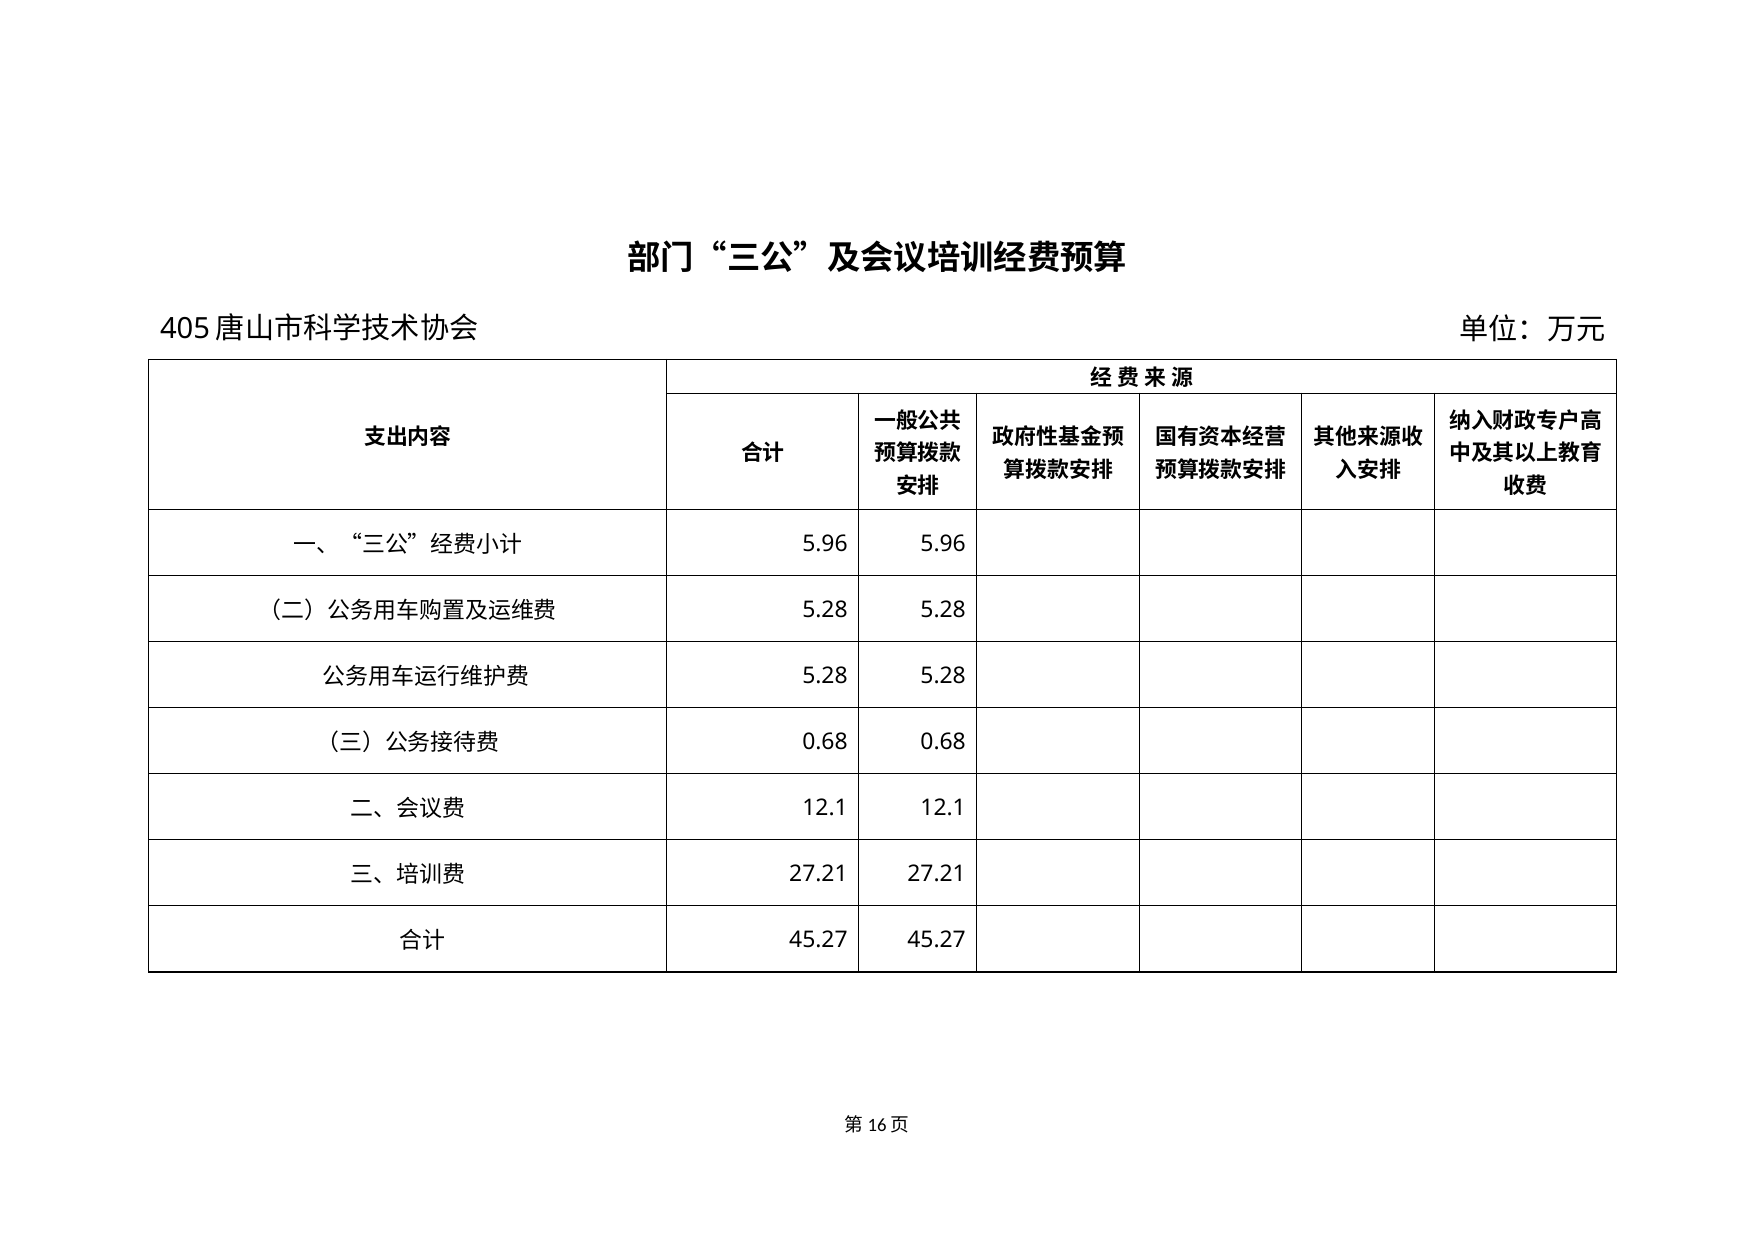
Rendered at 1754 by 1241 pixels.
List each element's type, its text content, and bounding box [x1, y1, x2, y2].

table_cell [1140, 906, 1301, 971]
table_header 单位：万元 [1197, 294, 1616, 359]
table_cell 合计 [667, 394, 858, 509]
table_cell 5.28 [667, 576, 858, 641]
table_cell [1140, 774, 1301, 839]
table_cell 公务用车运行维护费 [149, 642, 666, 707]
table_cell [977, 576, 1139, 641]
table_cell 一般公共预算拨款安排 [859, 394, 976, 509]
table_cell 5.96 [859, 510, 976, 575]
table_cell 三、培训费 [149, 840, 666, 905]
table_cell 政府性基金预算拨款安排 [977, 394, 1139, 509]
table_cell 45.27 [859, 906, 976, 971]
table_cell 5.28 [859, 642, 976, 707]
table_cell [1435, 576, 1616, 641]
table_cell [1302, 642, 1434, 707]
table_cell 国有资本经营预算拨款安排 [1140, 394, 1301, 509]
table_cell [1140, 642, 1301, 707]
table_cell [1302, 774, 1434, 839]
table_cell [977, 774, 1139, 839]
table_cell [977, 840, 1139, 905]
table_cell 5.96 [667, 510, 858, 575]
table_cell 12.1 [859, 774, 976, 839]
table_header 405唐山市科学技术协会 [149, 294, 1197, 359]
table_cell [1302, 708, 1434, 773]
table_cell [1140, 576, 1301, 641]
table_cell 纳入财政专户高中及其以上教育收费 [1435, 394, 1616, 509]
table_cell 5.28 [667, 642, 858, 707]
table_cell 其他来源收入安排 [1302, 394, 1434, 509]
table_cell [1302, 906, 1434, 971]
table_cell [1435, 642, 1616, 707]
table_cell [1435, 510, 1616, 575]
table_cell [1302, 840, 1434, 905]
table_cell [1302, 576, 1434, 641]
table_cell [1140, 840, 1301, 905]
table_cell （三）公务接待费 [149, 708, 666, 773]
table_cell 27.21 [859, 840, 976, 905]
table_cell 0.68 [859, 708, 976, 773]
table_cell [1435, 840, 1616, 905]
table_cell 45.27 [667, 906, 858, 971]
table_cell （二）公务用车购置及运维费 [149, 576, 666, 641]
table_cell 支出内容 [149, 360, 666, 509]
table_cell [1140, 708, 1301, 773]
table_cell 12.1 [667, 774, 858, 839]
title 部门“三公”及会议培训经费预算 [150, 223, 1604, 288]
table_cell 5.28 [859, 576, 976, 641]
table_cell [977, 642, 1139, 707]
table_cell 0.68 [667, 708, 858, 773]
table_cell 二、会议费 [149, 774, 666, 839]
table_cell [1435, 906, 1616, 971]
table_cell [1140, 510, 1301, 575]
table_cell 合计 [149, 906, 666, 971]
table_cell 一、“三公”经费小计 [149, 510, 666, 575]
table_cell [1435, 774, 1616, 839]
table_cell 经 费 来 源 [667, 360, 1616, 392]
table_cell [977, 510, 1139, 575]
table_cell [1435, 708, 1616, 773]
table_cell [977, 906, 1139, 971]
table_cell [1302, 510, 1434, 575]
table_cell 27.21 [667, 840, 858, 905]
table_cell [977, 708, 1139, 773]
